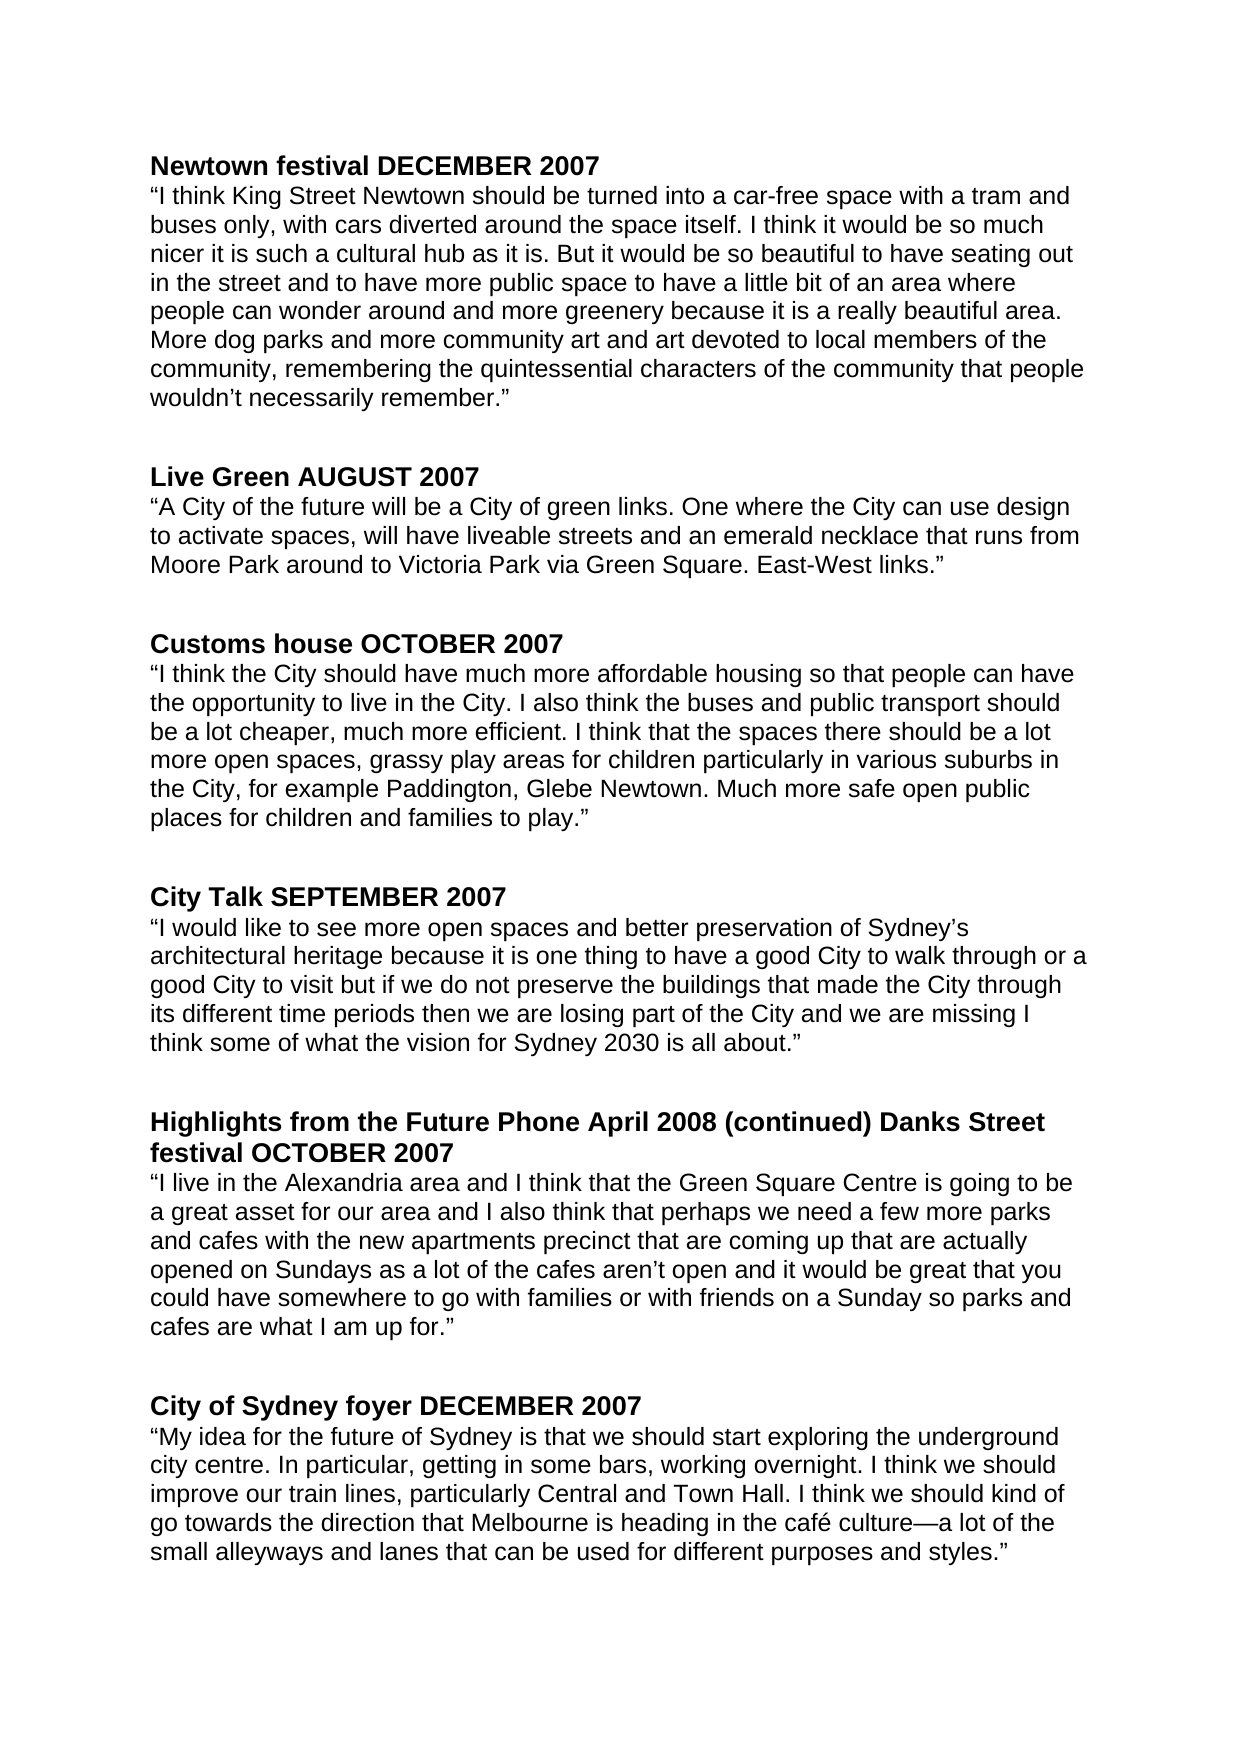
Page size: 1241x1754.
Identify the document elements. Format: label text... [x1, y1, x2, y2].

subtitle City of Sydney foyer DECEMBER 2007 [150, 1390, 1090, 1422]
subtitle Newtown festival DECEMBER 2007 [150, 150, 1090, 181]
text “I would like to see more open spaces and better preservation of Sydney’s architectural heritage because it is one thing to have a good City to walk through or a good City to visit but if we do not preserve the buildings that made the City through its different time periods then we are losing part of the City and we are missing I think some of what the vision for Sydney 2030 is all about.” [150, 912, 1090, 1056]
text “I think King Street Newtown should be turned into a car-free space with a tram and buses only, with cars diverted around the space itself. I think it would be so much nicer it is such a cultural hub as it is. But it would be so beautiful to have seating out in the street and to have more public space to have a little bit of an area where people can wonder around and more greenery because it is a really beautiful area. More dog parks and more community art and art devoted to local members of the community, remembering the quintessential characters of the community that people wouldn’t necessarily remember.” [150, 181, 1090, 411]
subtitle City Talk SEPTEMBER 2007 [150, 881, 1090, 912]
subtitle Live Green AUGUST 2007 [150, 461, 1090, 492]
subtitle Customs house OCTOBER 2007 [150, 628, 1090, 659]
text “A City of the future will be a City of green links. One where the City can use design to activate spaces, will have liveable streets and an emerald necklace that runs from Moore Park around to Victoria Park via Green Square. East-West links.” [150, 492, 1090, 578]
text “I think the City should have much more affordable housing so that people can have the opportunity to live in the City. I also think the buses and public transport should be a lot cheaper, much more efficient. I think that the spaces there should be a lot more open spaces, grassy play areas for children particularly in various suburbs in the City, for example Paddington, Glebe Newtown. Much more safe open public places for children and families to play.” [150, 659, 1090, 832]
text “I live in the Alexandria area and I think that the Green Square Centre is going to be a great asset for our area and I also think that perhaps we need a few more parks and cafes with the new apartments precinct that are coming up that are actually opened on Sundays as a lot of the cafes aren’t open and it would be great that you could have somewhere to go with families or with friends on a Sunday so parks and cafes are what I am up for.” [150, 1168, 1090, 1341]
text “My idea for the future of Sydney is that we should start exploring the underground city centre. In particular, getting in some bars, working overnight. I think we should improve our train lines, particularly Central and Town Hall. I think we should kind of go towards the direction that Melbourne is heading in the café culture—a lot of the small alleyways and lanes that can be used for different purposes and styles.” [150, 1422, 1090, 1565]
subtitle Highlights from the Future Phone April 2008 (continued) Danks Street festival OCTOBER 2007 [150, 1106, 1090, 1168]
